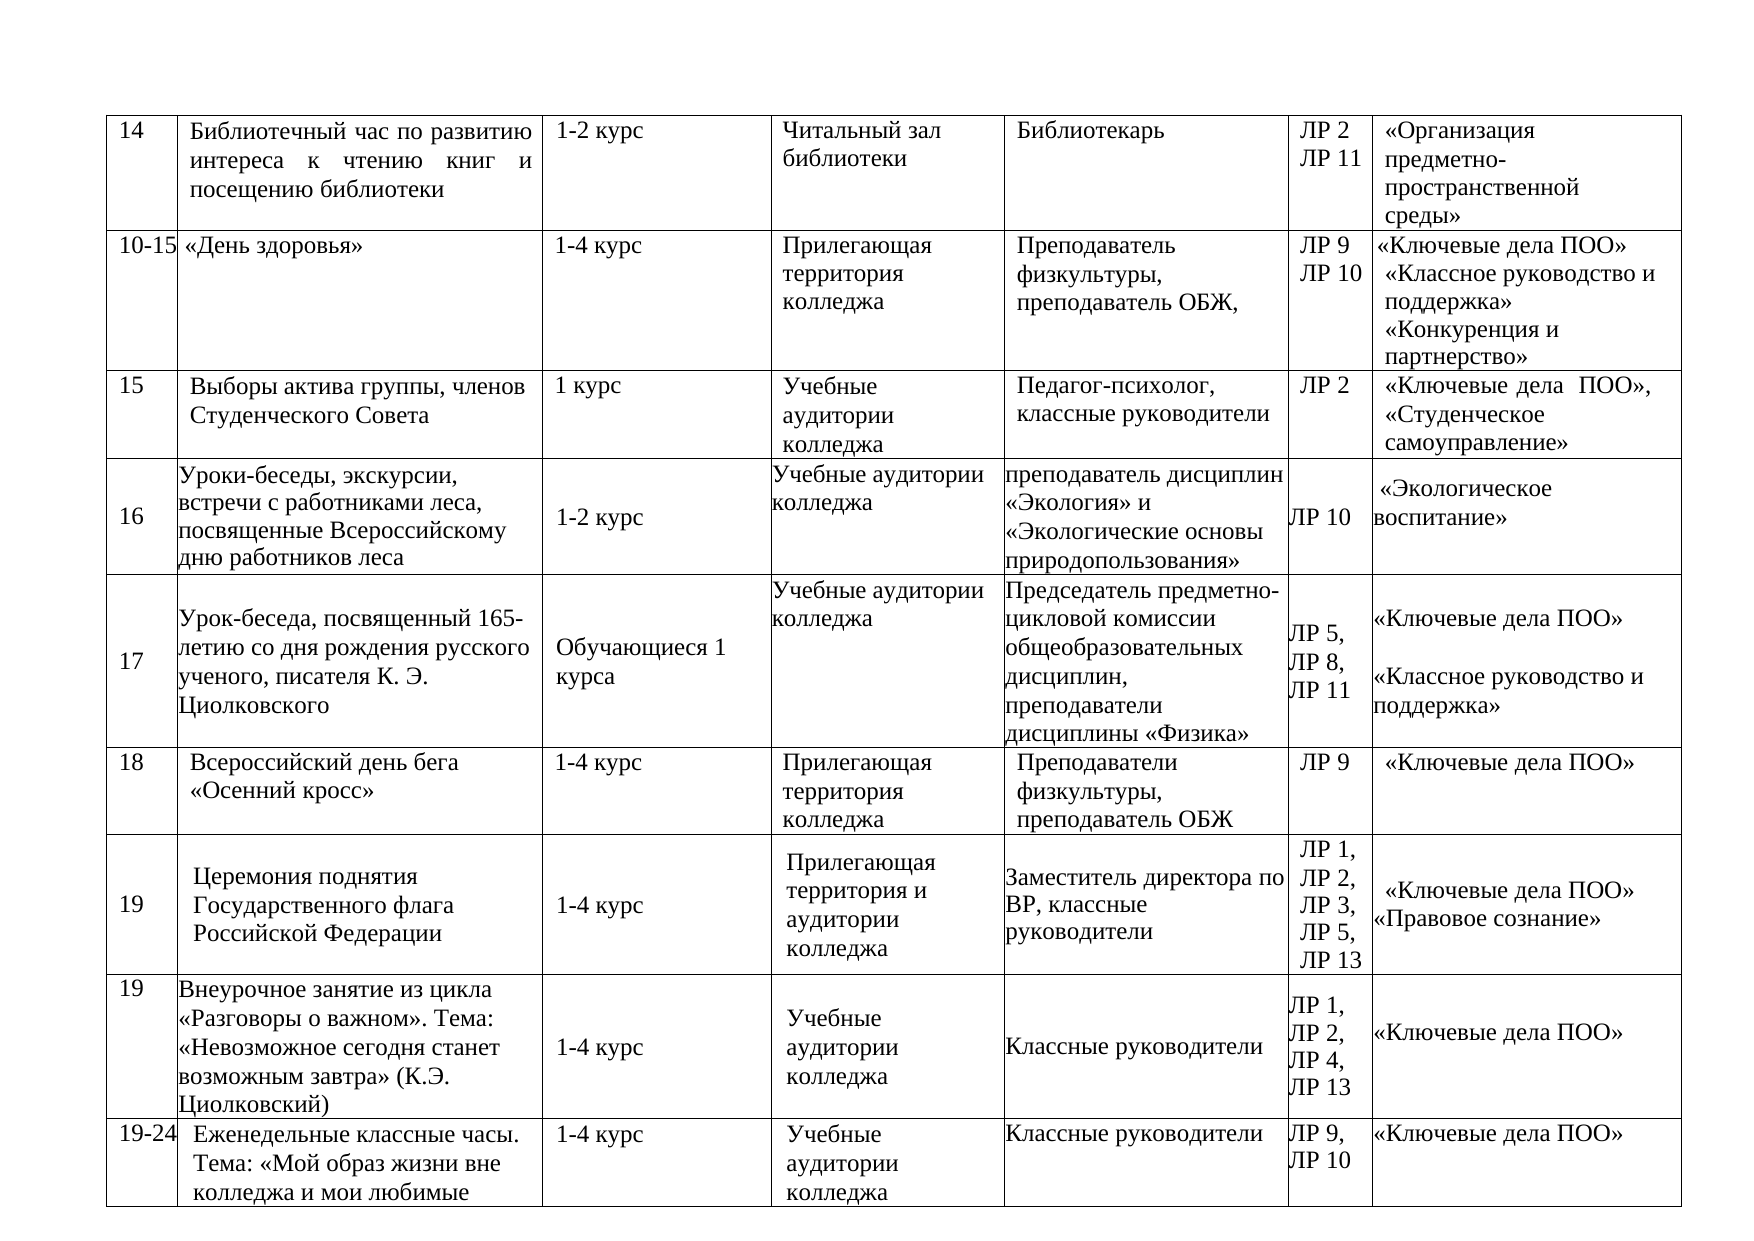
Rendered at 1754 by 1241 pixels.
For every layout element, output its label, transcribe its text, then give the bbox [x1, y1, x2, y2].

table_cell «Ключевые дела ПОО» «Классное руководство и поддержка» [1373, 575, 1681, 747]
table_cell «Организация предметно- пространственной среды» [1373, 116, 1681, 229]
table_cell Учебные аудитории колледжа [772, 575, 1004, 747]
table_cell Преподаватели физкультуры, преподаватель ОБЖ [1005, 748, 1288, 834]
table_cell преподаватель дисциплин «Экология» и «Экологические основы природопользования» [1005, 459, 1288, 574]
table_cell 19 [107, 975, 177, 1118]
table_cell Всероссийский день бега «Осенний кросс» [178, 748, 542, 834]
table_cell 1-4 курс [543, 1119, 771, 1206]
table_cell Председатель предметно-цикловой комиссии общеобразовательных дисциплин, преподаватели дисциплины «Физика» [1005, 575, 1288, 747]
table_cell 1-2 курс [543, 459, 771, 574]
table_cell 16 [107, 459, 177, 574]
table_cell ЛР 9 [1289, 748, 1372, 834]
table_cell ЛР 1, ЛР 2, ЛР 3, ЛР 5, ЛР 13 [1289, 835, 1372, 973]
table_cell 1-4 курс [543, 231, 771, 370]
table_cell ЛР 1, ЛР 2, ЛР 4, ЛР 13 [1289, 975, 1372, 1118]
table_cell Учебные аудитории колледжа [772, 459, 1004, 574]
table_cell Библиотекарь [1005, 116, 1288, 229]
table_cell Учебные аудитории колледжа [772, 371, 1004, 458]
table_cell Прилегающая территория и аудитории колледжа [772, 835, 1004, 973]
table_cell 19 [107, 835, 177, 973]
table_cell «Ключевые дела ПОО» [1373, 975, 1681, 1118]
table_cell Преподаватель физкультуры, преподаватель ОБЖ, [1005, 231, 1288, 370]
table_cell «Ключевые дела ПОО» «Правовое сознание» [1373, 835, 1681, 973]
table_cell Обучающиеся 1 курса [543, 575, 771, 747]
table_cell 18 [107, 748, 177, 834]
table_cell Выборы актива группы, членов Студенческого Совета [178, 371, 542, 458]
table_cell 1 курс [543, 371, 771, 458]
table_cell «Ключевые дела ПОО» [1373, 1119, 1681, 1206]
table_cell Читальный зал библиотеки [772, 116, 1004, 229]
table_cell «День здоровья» [178, 231, 542, 370]
table_cell Внеурочное занятие из цикла «Разговоры о важном». Тема: «Невозможное сегодня станет возможным завтра» (К.Э. Циолковский) [178, 975, 542, 1118]
table_cell 1-2 курс [543, 116, 771, 229]
table_cell Церемония поднятия Государственного флага Российской Федерации [178, 835, 542, 973]
table_cell 17 [107, 575, 177, 747]
table_cell ЛР 9, ЛР 10 [1289, 1119, 1372, 1206]
table_cell ЛР 2 [1289, 371, 1372, 458]
table_cell ЛР 9 ЛР 10 [1289, 231, 1372, 370]
table_cell «Ключевые дела ПОО» [1373, 748, 1681, 834]
table_cell Урок-беседа, посвященный 165-летию со дня рождения русского ученого, писателя К. Э. Циолковского [178, 575, 542, 747]
table_cell Классные руководители [1005, 975, 1288, 1118]
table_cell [178, 1119, 542, 1206]
table_cell ЛР 10 [1289, 459, 1372, 574]
table_cell Прилегающая территория колледжа [772, 748, 1004, 834]
table_cell 19-24 [107, 1119, 177, 1206]
table_cell 1-4 курс [543, 835, 771, 973]
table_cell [1005, 1119, 1288, 1206]
table_cell ЛР 2 ЛР 11 [1289, 116, 1372, 229]
table_cell 1-4 курс [543, 975, 771, 1118]
table_cell Заместитель директора по ВР, классные руководители [1005, 835, 1288, 973]
table_cell Уроки-беседы, экскурсии, встречи с работниками леса, посвященные Всероссийскому дню работников леса [178, 459, 542, 574]
table_cell «Экологическое воспитание» [1373, 459, 1681, 574]
table_cell Библиотечный час по развитию интереса к чтению книг и посещению библиотеки [178, 116, 542, 229]
table_cell 10-15 [107, 231, 177, 370]
table_cell ЛР 5, ЛР 8, ЛР 11 [1289, 575, 1372, 747]
table_cell 1-4 курс [543, 748, 771, 834]
table_cell «Ключевые дела ПОО» «Классное руководство и поддержка» «Конкуренция и партнерство» [1373, 231, 1681, 370]
table_cell Учебные аудитории колледжа [772, 975, 1004, 1118]
table_cell Педагог-психолог, классные руководители [1005, 371, 1288, 458]
table_cell 15 [107, 371, 177, 458]
table_cell Прилегающая территория колледжа [772, 231, 1004, 370]
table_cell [772, 1119, 1004, 1206]
table_cell «Ключевые дела ПОО», «Студенческое самоуправление» [1373, 371, 1681, 458]
table_cell 14 [107, 116, 177, 229]
